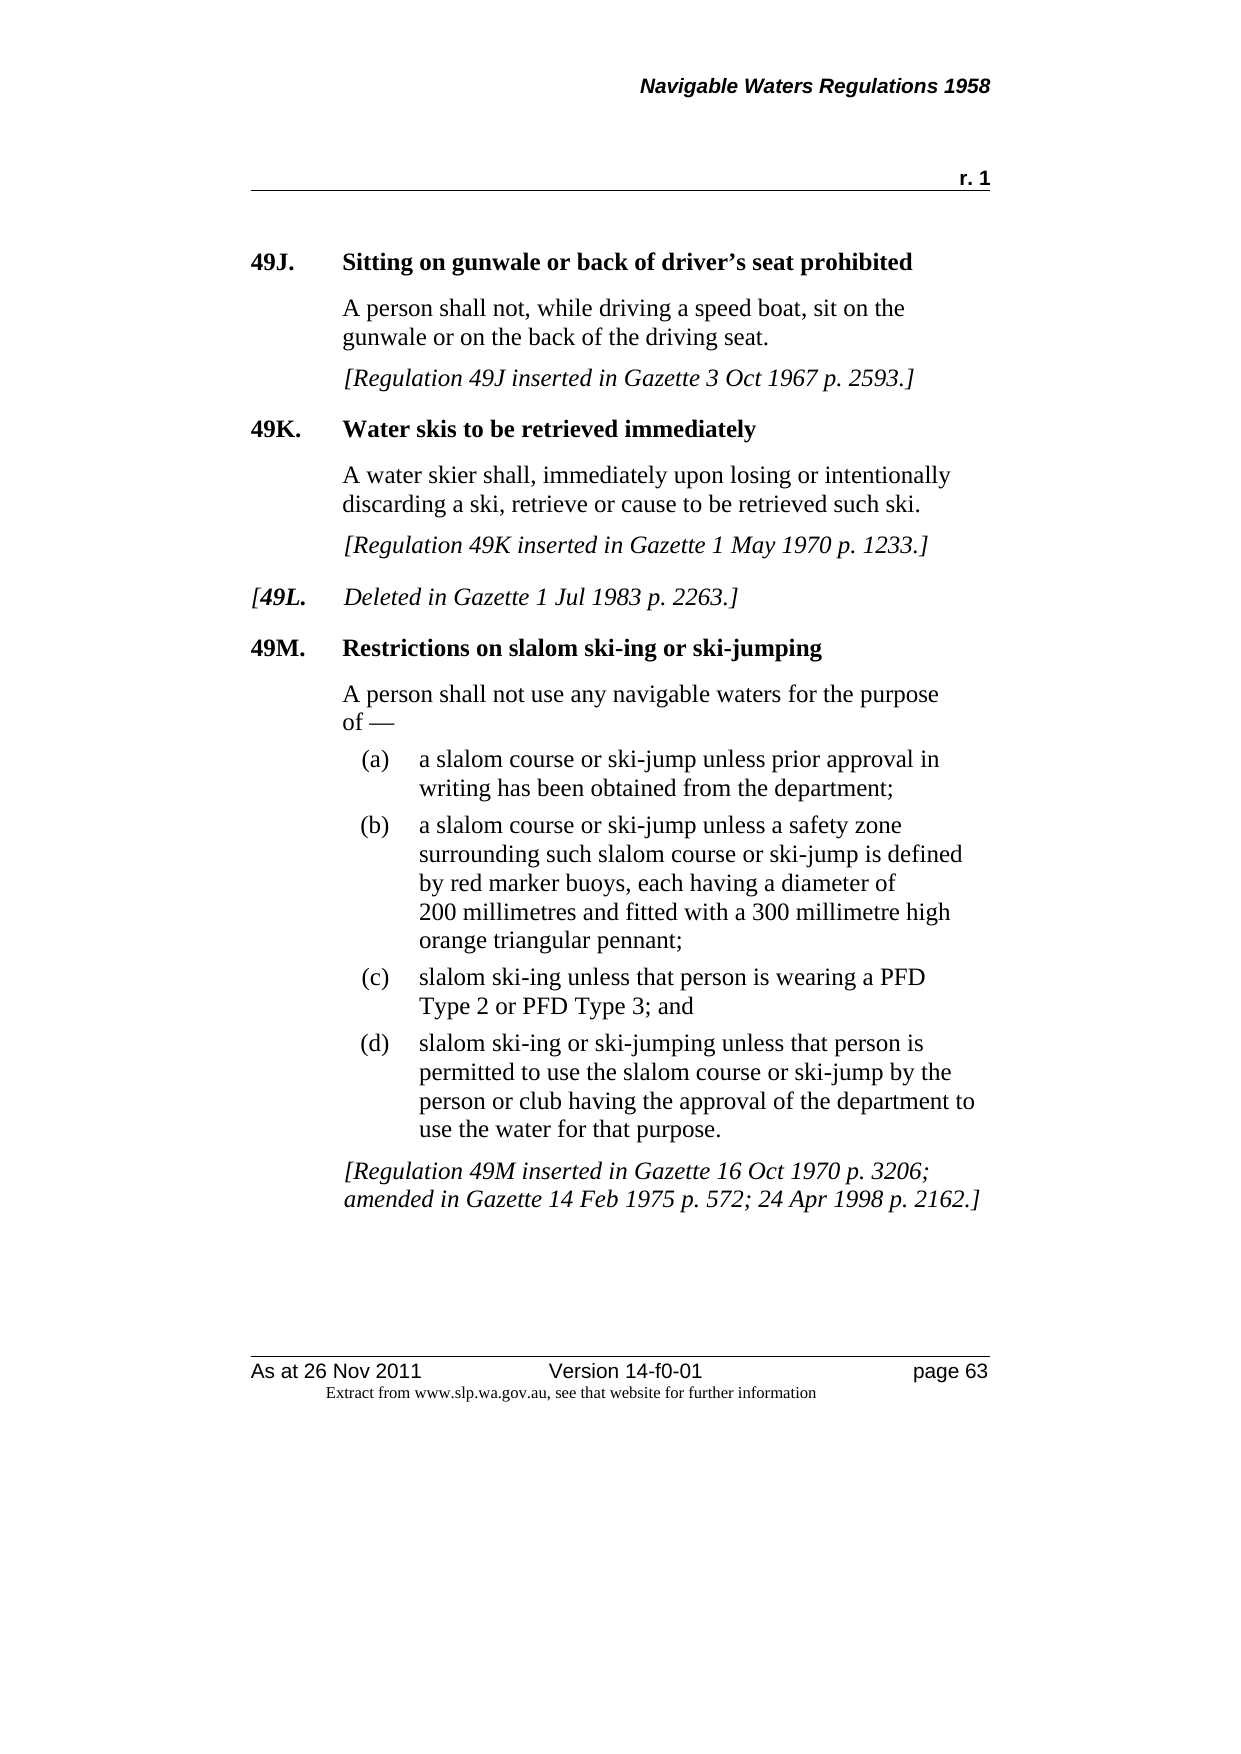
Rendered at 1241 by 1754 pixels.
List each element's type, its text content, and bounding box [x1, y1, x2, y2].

text A water skier shall, immediately upon losing or intentionally discarding a ski, retrieve or cause to be retrieved such ski. [251, 460, 990, 517]
subtitle 49K. Water skis to be retrieved immediately [251, 414, 990, 443]
text (a) a slalom course or ski-jump unless prior approval in writing has been obtained from the department; [251, 744, 990, 802]
text [Regulation 49K inserted in Gazette 1 May 1970 p. 1233.] [251, 530, 990, 559]
text (d) slalom ski-ing or ski-jumping unless that person is permitted to use the slalom course or ski-jump by the person or club having the approval of the department to use the water for that purpose. [251, 1028, 990, 1143]
text A person shall not, while driving a speed boat, sit on the gunwale or on the back of the driving seat. [251, 293, 990, 350]
text [Regulation 49M inserted in Gazette 16 Oct 1970 p. 3206; amended in Gazette 14 Feb 1975 p. 572; 24 Apr 1998 p. 2162.] [251, 1156, 990, 1213]
text [Regulation 49J inserted in Gazette 3 Oct 1967 p. 2593.] [251, 363, 990, 392]
text [49L. Deleted in Gazette 1 Jul 1983 p. 2263.] [251, 582, 990, 610]
text (b) a slalom course or ski-jump unless a safety zone surrounding such slalom course or ski-jump is defined by red marker buoys, each having a diameter of 200 millimetres and fitted with a 300 millimetre high orange triangular pennant; [251, 810, 990, 954]
text (c) slalom ski-ing unless that person is wearing a PFD Type 2 or PFD Type 3; and [251, 962, 990, 1020]
text A person shall not use any navigable waters for the purpose of — [251, 679, 990, 736]
subtitle 49J. Sitting on gunwale or back of driver’s seat prohibited [251, 247, 990, 276]
subtitle 49M. Restrictions on slalom ski-ing or ski-jumping [251, 633, 990, 662]
